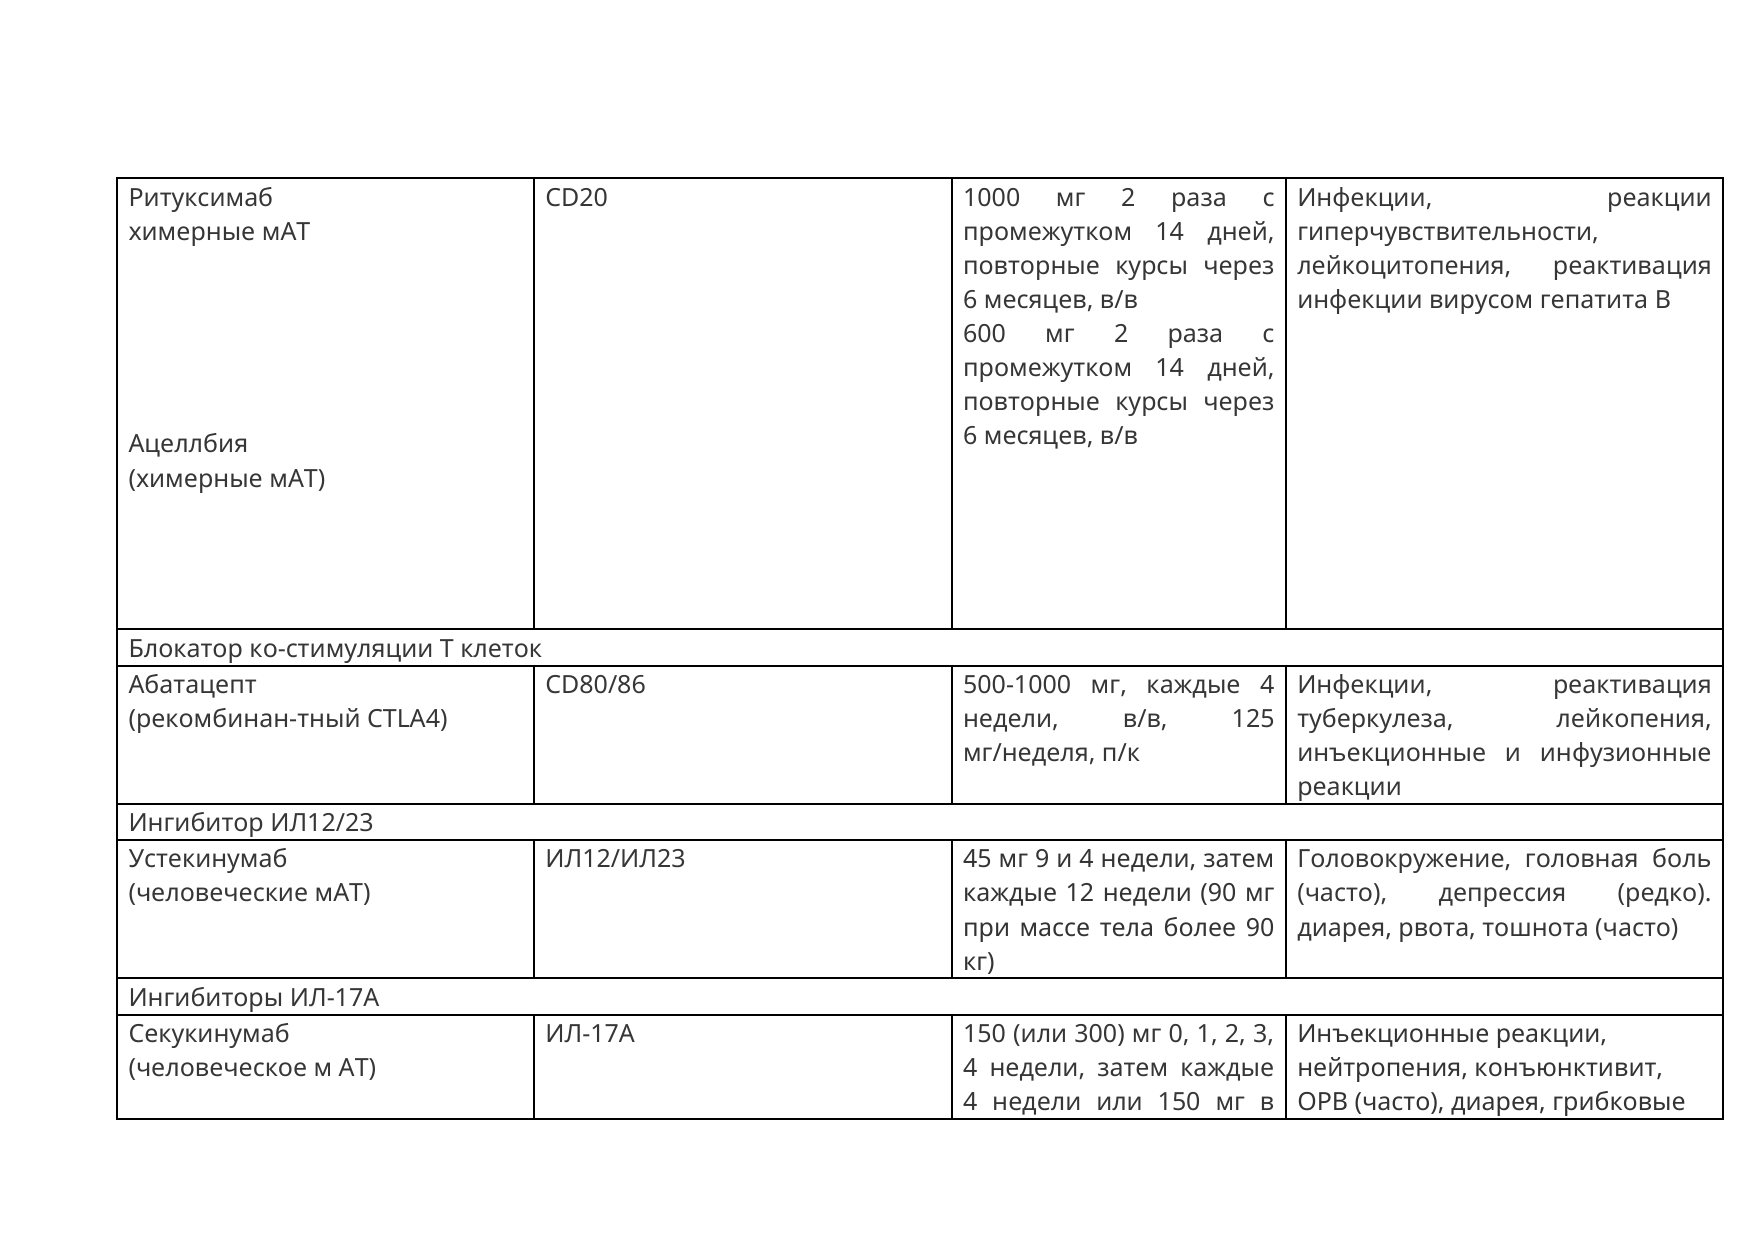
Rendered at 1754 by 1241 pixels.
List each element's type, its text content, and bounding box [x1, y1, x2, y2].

table_cell ИЛ12/ИЛ23 [535, 841, 951, 977]
table_cell Головокружение, головная боль (часто), депрессия (редко). диарея, рвота, тошнота (часто) [1287, 841, 1722, 977]
table_cell 1000 мг 2 раза с промежутком 14 дней, повторные курсы через 6 месяцев, в/в 600 мг 2 раза с промежутком 14 дней, повторные курсы через 6 месяцев, в/в [953, 179, 1285, 628]
table_cell ИЛ-17А [535, 1016, 951, 1118]
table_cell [953, 1016, 1285, 1118]
table_cell Ритуксимаб химерные мАТ Ацеллбия (химерные мАТ) [118, 179, 533, 628]
table_cell Блокатор ко-стимуляции Т клеток [118, 630, 1722, 664]
table_cell 45 мг 9 и 4 недели, затем каждые 12 недели (90 мг при массе тела более 90 кг) [953, 841, 1285, 977]
table_cell 500-1000 мг, каждые 4 недели, в/в, 125 мг/неделя, п/к [953, 667, 1285, 803]
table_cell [1287, 1016, 1722, 1118]
table_cell Ингибитор ИЛ12/23 [118, 805, 1722, 839]
table_cell Абатацепт (рекомбинан-тный CTLA4) [118, 667, 533, 803]
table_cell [118, 1016, 533, 1118]
table_cell Инфекции, реакции гиперчувствительности, лейкоцитопения, реактивация инфекции вирусом гепатита В [1287, 179, 1722, 628]
table_cell Устекинумаб (человеческие мАТ) [118, 841, 533, 977]
table_cell Инфекции, реактивация туберкулеза, лейкопения, инъекционные и инфузионные реакции [1287, 667, 1722, 803]
table_cell CD80/86 [535, 667, 951, 803]
table_cell CD20 [535, 179, 951, 628]
table_cell Ингибиторы ИЛ-17А [118, 979, 1722, 1013]
